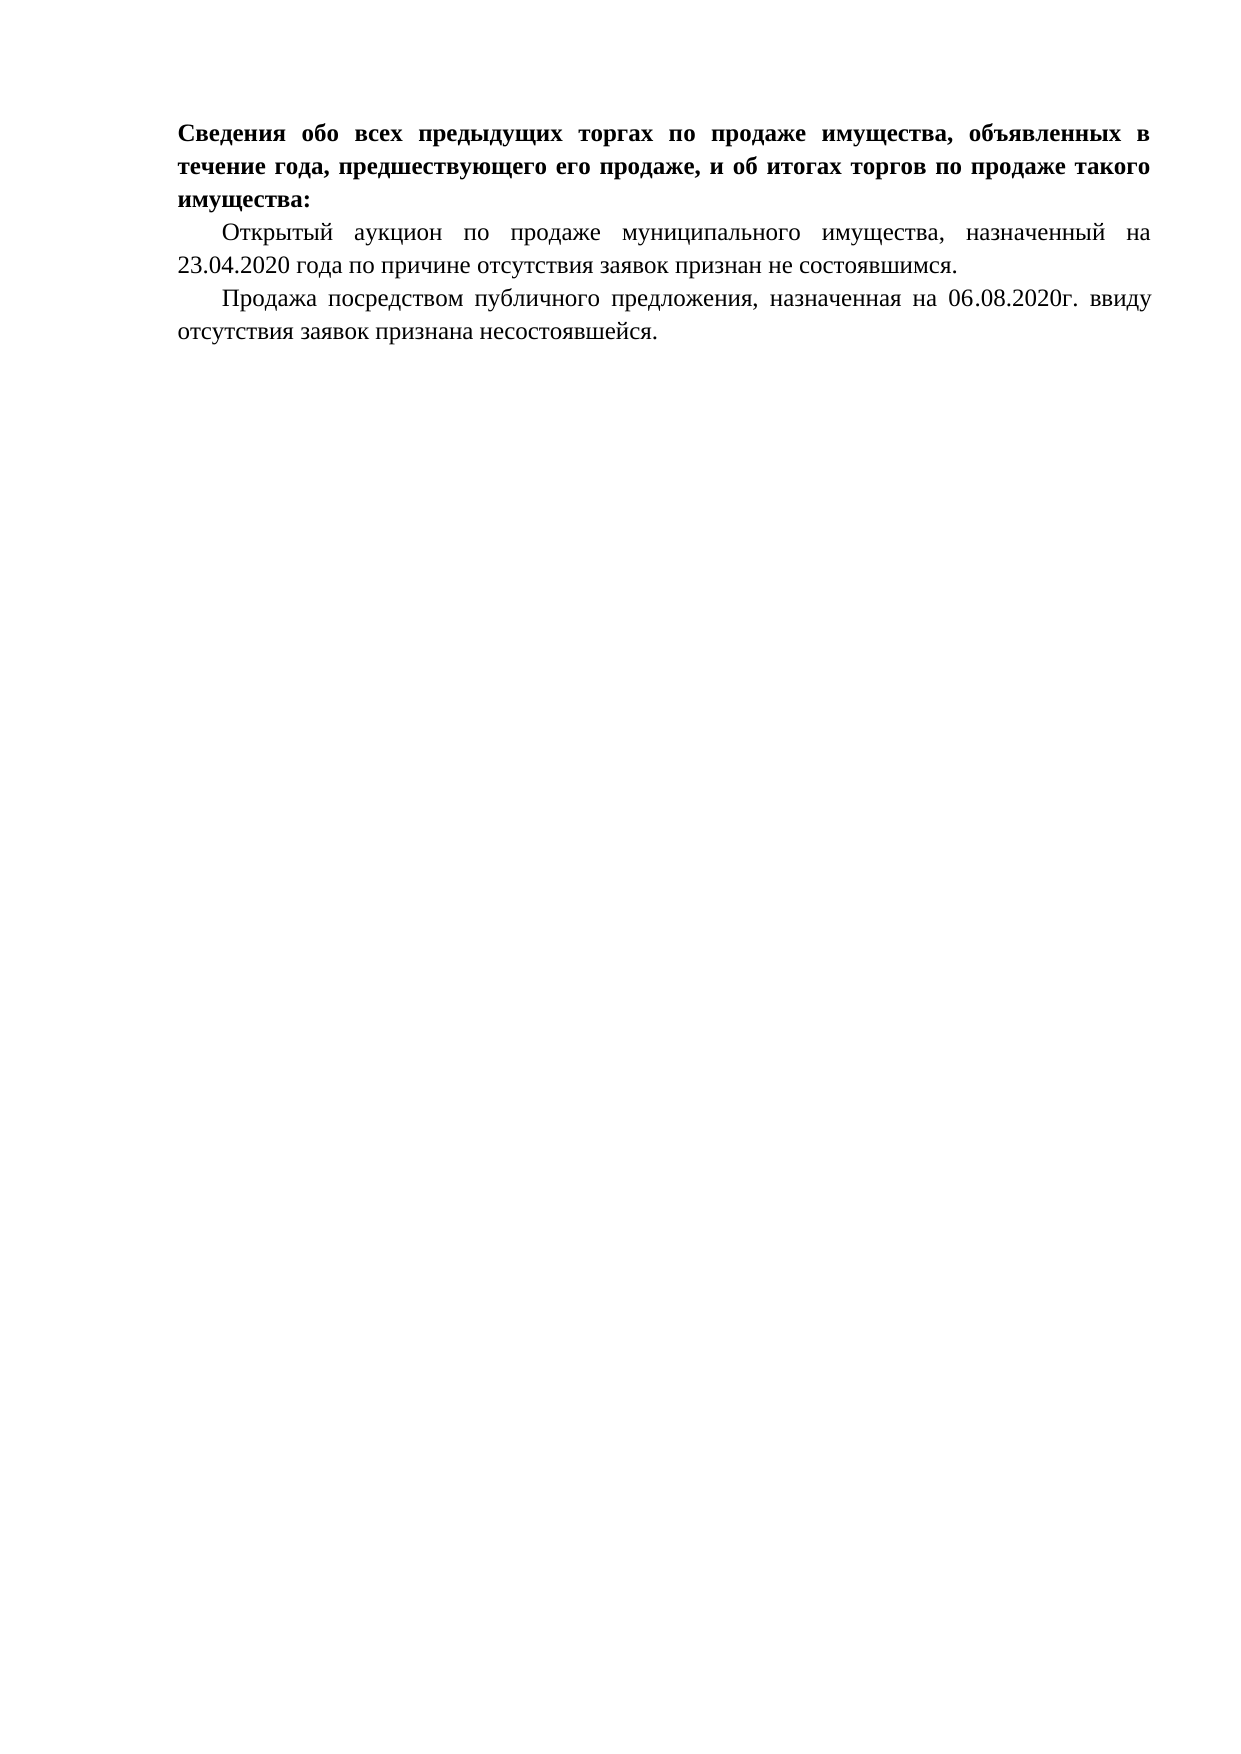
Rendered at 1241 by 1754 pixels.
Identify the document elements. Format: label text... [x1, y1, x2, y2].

text Открытый аукцион по продаже муниципального имущества, назначенный на 23.04.2020 года по причине отсутствия заявок признан не состоявшимся. [177, 217, 1152, 279]
text Сведения обо всех предыдущих торгах по продаже имущества, объявленных в течение года, предшествующего его продаже, и об итогах торгов по продаже такого имущества: [177, 118, 1152, 213]
text Продажа посредством публичного предложения, назначенная на 06.08.2020г. ввиду отсутствия заявок признана несостоявшейся. [177, 283, 1152, 345]
